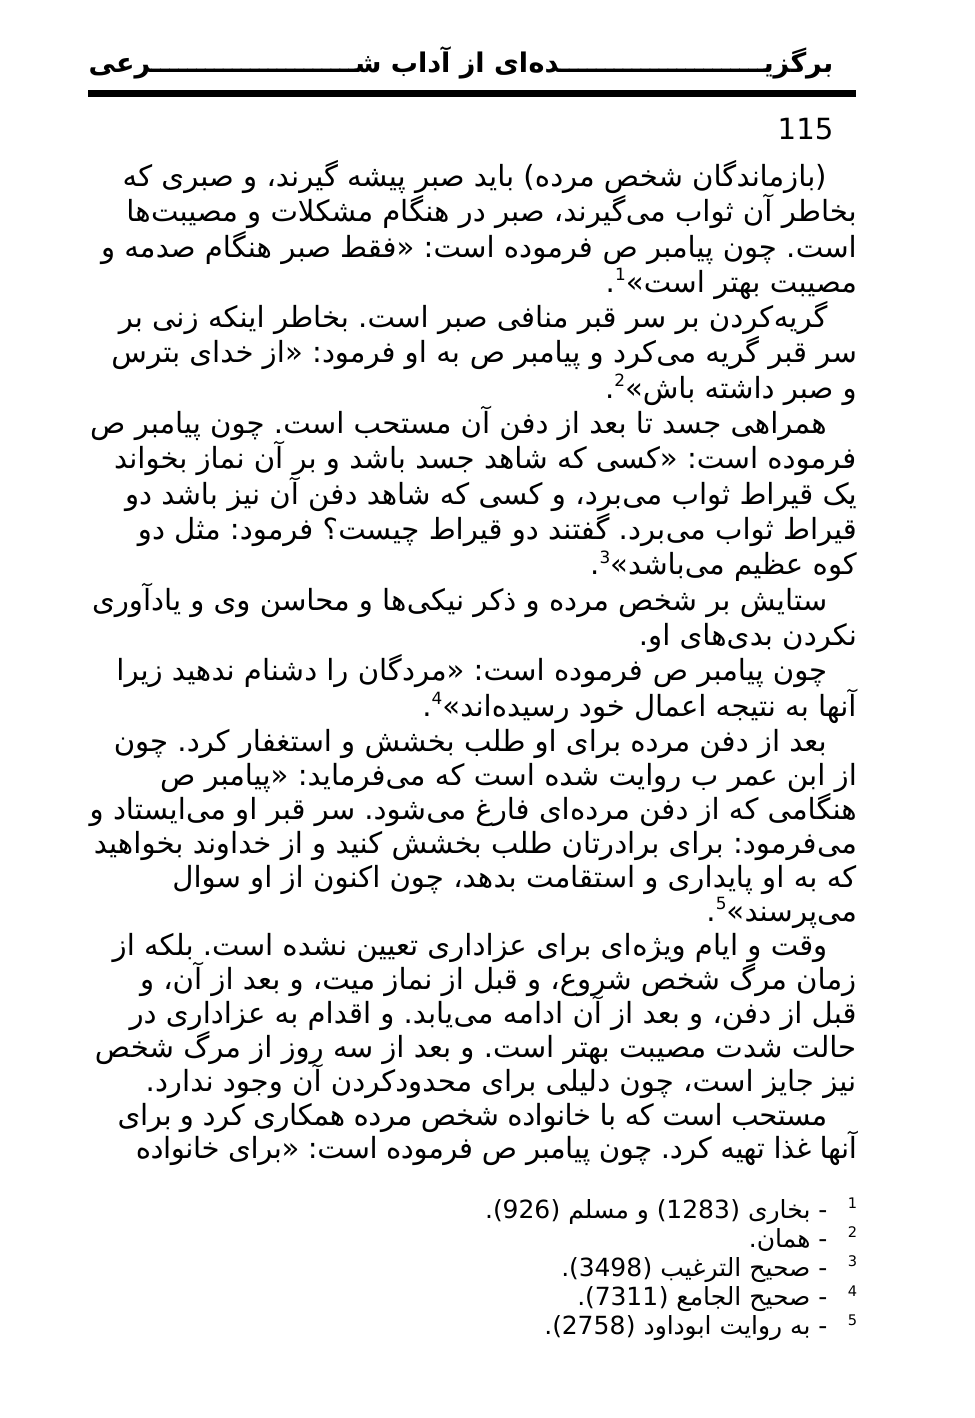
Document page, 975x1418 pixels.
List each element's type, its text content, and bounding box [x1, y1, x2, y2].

text بعد از دفن مرده برای او طلب بخشش و استغفار كرد. چون از ابن عمر ب روایت شده است كه می‌فرماید: «پیامبر ص هنگامی كه از دفن مرده‌ای فارغ می‌شود. سر قبر او می‌ایستاد و می‌فرمود: برای برادرتان طلب بخشش كنید و از خداوند بخواهید كه به او پایداری و استقامت بدهد، چون اكنون از او سوال می‌پرسند». [89, 724, 857, 928]
text ستایش بر شخص مرده و ذكر نیكی‌ها و محاسن وی و یادآوری نكردن بدی‌های او. [89, 583, 857, 652]
text وقت و ایام ویژه‌ای برای عزاداری تعیین نشده است. بلكه از زمان مرگ شخص شروع، و قبل از نماز میت، و بعد از آن، و قبل از دفن، و بعد از آن ادامه می‌یابد. و اقدام به عزاداری در حالت شدت مصیبت بهتر است. و بعد از سه روز از مرگ شخص نیز جایز است، چون دلیلی برای محدودكردن آن وجود ندارد. [89, 928, 857, 1098]
text گریه‌كردن بر سر قبر منافی صبر است. بخاطر اینكه زنی بر سر قبر گریه می‌كرد و پیامبر ص به او فرمود: «از خدای بترس و صبر داشته باش». [89, 301, 857, 405]
text چون پیامبر ص فرموده است: «مردگان را دشنام ندهید زیرا آنها به نتیجه اعمال خود رسیده‌اند». [89, 654, 857, 723]
text (بازماندگان شخص مرده) باید صبر پیشه گیرند، و صبری كه بخاطر آن ثواب می‌گیرند، صبر در هنگام مشكلات و مصیبت‌ها است. چون پیامبر ص فرموده است: «فقط صبر هنگام صدمه و مصیبت بهتر است». [89, 159, 857, 299]
text همراهی جسد تا بعد از دفن آن مستحب است. چون پیامبر ص فرموده است: «كسی كه شاهد جسد باشد و بر آن نماز بخواند یک قیراط ثواب می‌برد، و كسی كه شاهد دفن آن نیز باشد دو قیراط ثواب می‌برد. گفتند دو قیراط چیست؟ فرمود: مثل دو كوه عظیم می‌باشد». [89, 406, 857, 582]
